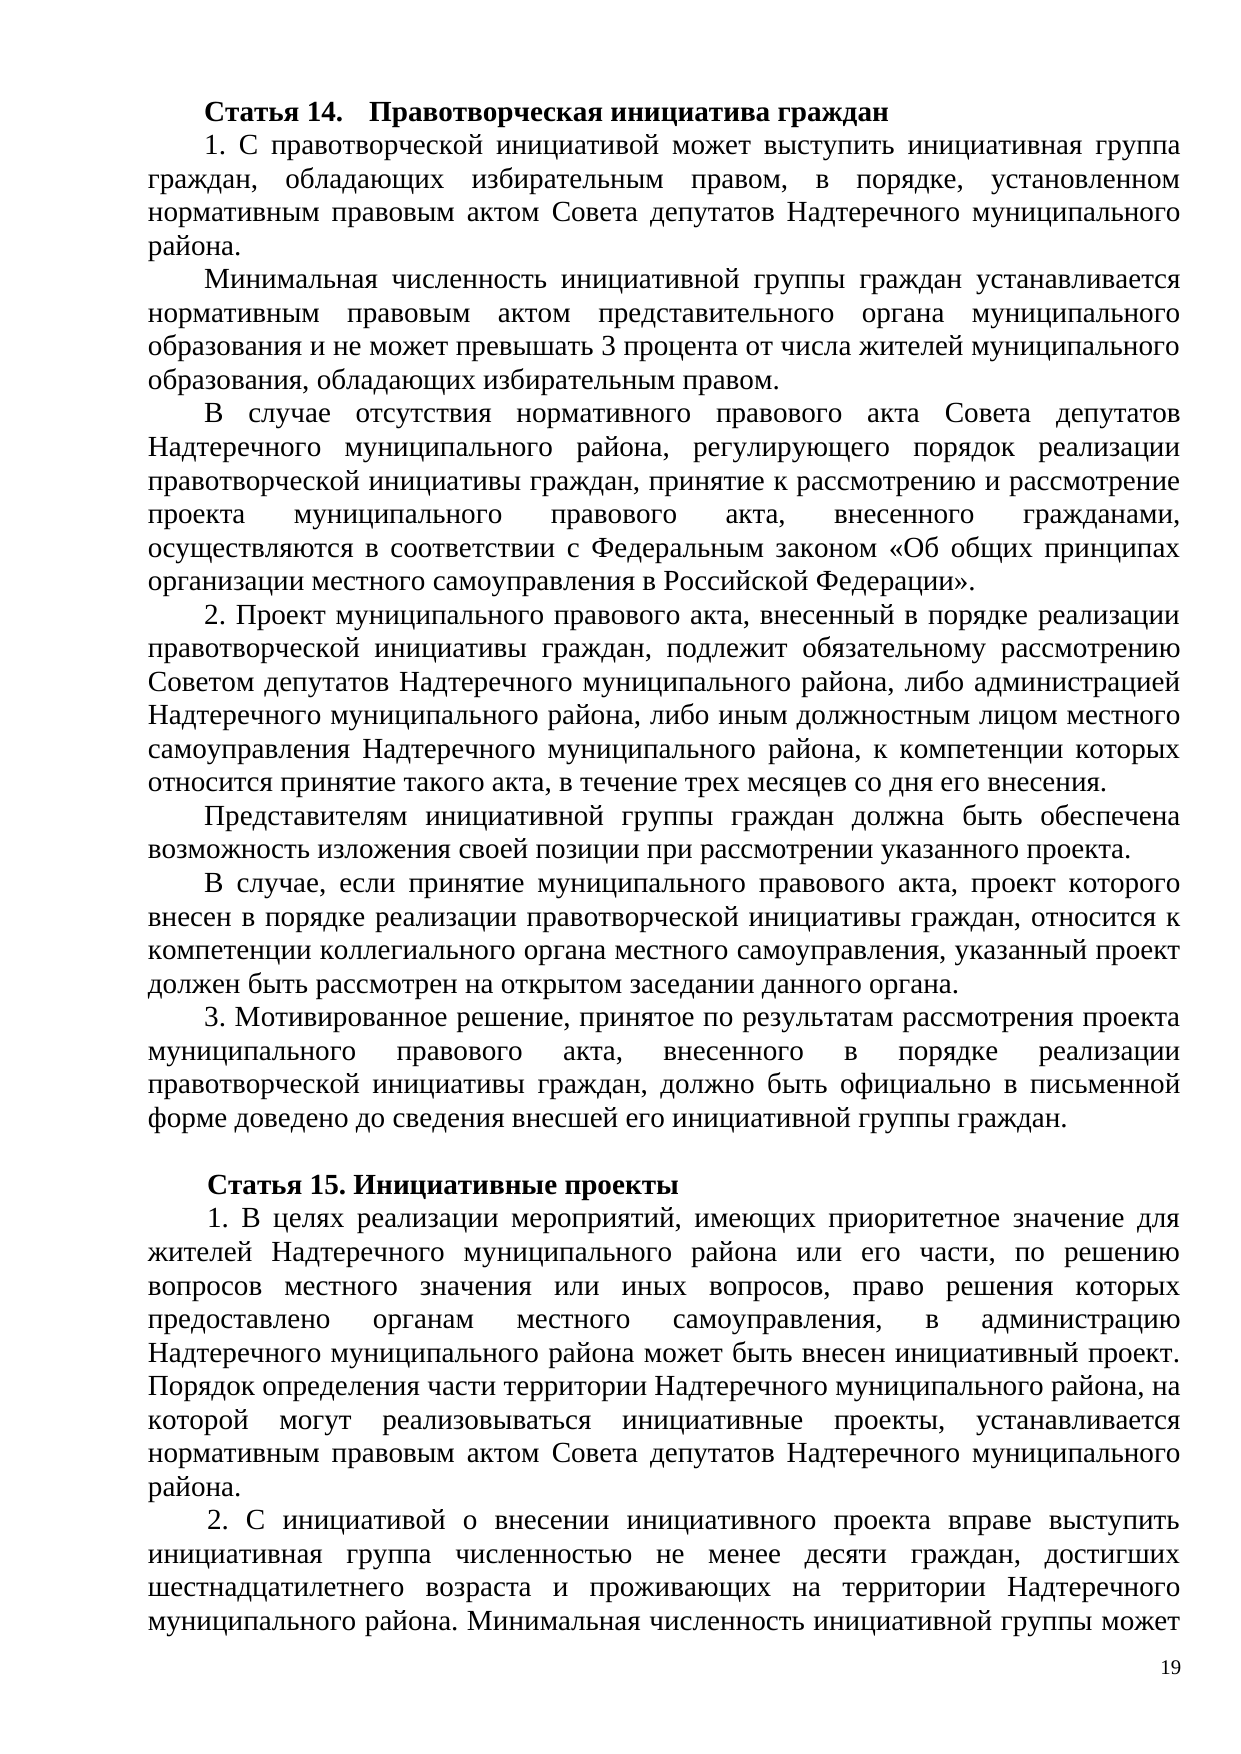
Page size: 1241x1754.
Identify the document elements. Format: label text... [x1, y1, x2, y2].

text В случае отсутствия нормативного правового акта Совета депутатов Надтеречного муниципального района, регулирующего порядок реализации правотворческой инициативы граждан, принятие к рассмотрению и рассмотрение проекта муниципального правового акта, внесенного гражданами, осуществляются в соответствии с Федеральным законом «Об общих принципах организации местного самоуправления в Российской Федерации». [148, 396, 1181, 597]
text Статья 15. Инициативные проекты [148, 1167, 1181, 1201]
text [148, 1502, 1181, 1637]
text 3. Мотивированное решение, принятое по результатам рассмотрения проекта муниципального правового акта, внесенного в порядке реализации правотворческой инициативы граждан, должно быть официально в письменной форме доведено до сведения внесшей его инициативной группы граждан. [148, 999, 1181, 1133]
text Представителям инициативной группы граждан должна быть обеспечена возможность изложения своей позиции при рассмотрении указанного проекта. [148, 798, 1181, 865]
subtitle Статья 14. Правотворческая инициатива граждан [148, 94, 1181, 127]
text Минимальная численность инициативной группы граждан устанавливается нормативным правовым актом представительного органа муниципального образования и не может превышать 3 процента от числа жителей муниципального образования, обладающих избирательным правом. [148, 261, 1181, 396]
text 1. С правотворческой инициативой может выступить инициативная группа граждан, обладающих избирательным правом, в порядке, установленном нормативным правовым актом Совета депутатов Надтеречного муниципального района. [148, 127, 1181, 261]
text В случае, если принятие муниципального правового акта, проект которого внесен в порядке реализации правотворческой инициативы граждан, относится к компетенции коллегиального органа местного самоуправления, указанный проект должен быть рассмотрен на открытом заседании данного органа. [148, 865, 1181, 999]
text 1. В целях реализации мероприятий, имеющих приоритетное значение для жителей Надтеречного муниципального района или его части, по решению вопросов местного значения или иных вопросов, право решения которых предоставлено органам местного самоуправления, в администрацию Надтеречного муниципального района может быть внесен инициативный проект. Порядок определения части территории Надтеречного муниципального района, на которой могут реализовываться инициативные проекты, устанавливается нормативным правовым актом Совета депутатов Надтеречного муниципального района. [148, 1201, 1181, 1502]
text 2. Проект муниципального правового акта, внесенный в порядке реализации правотворческой инициативы граждан, подлежит обязательному рассмотрению Советом депутатов Надтеречного муниципального района, либо администрацией Надтеречного муниципального района, либо иным должностным лицом местного самоуправления Надтеречного муниципального района, к компетенции которых относится принятие такого акта, в течение трех месяцев со дня его внесения. [148, 597, 1181, 798]
